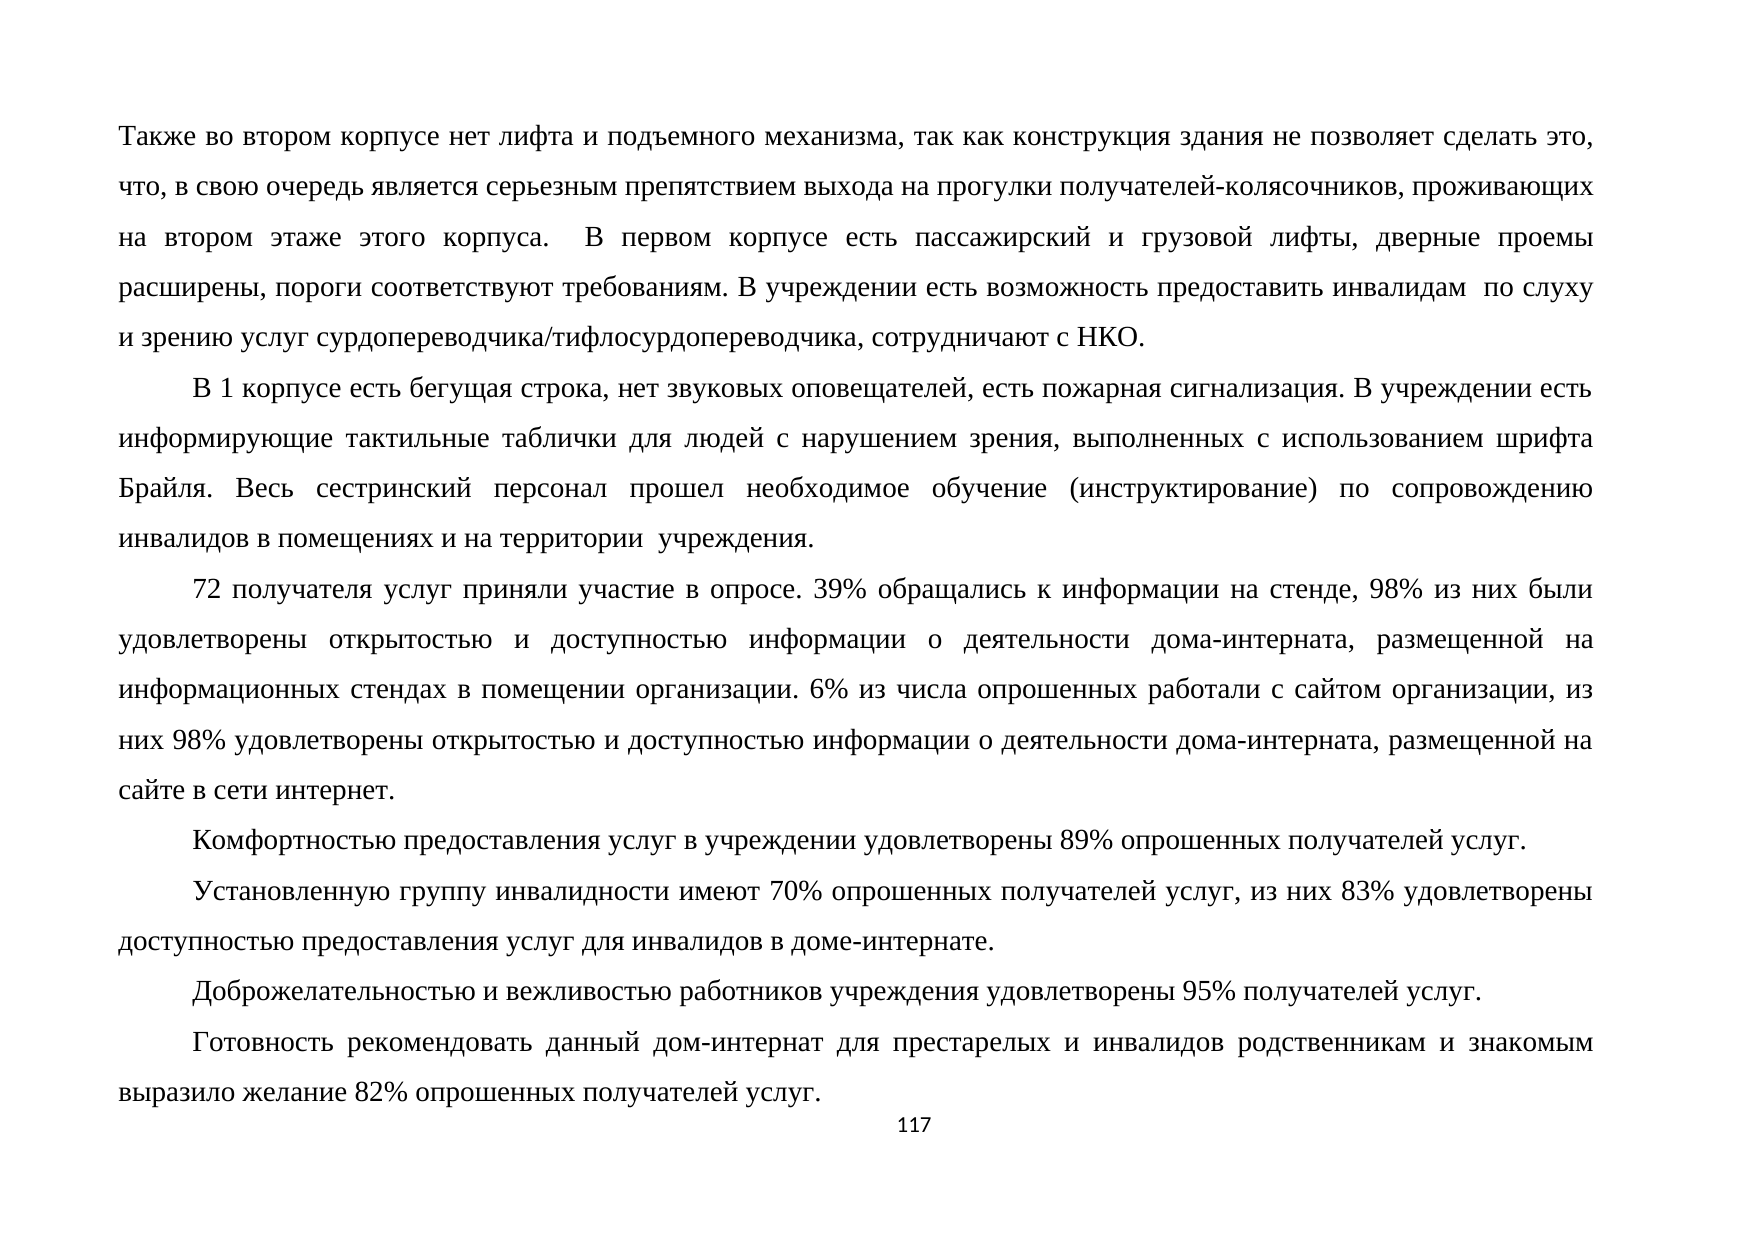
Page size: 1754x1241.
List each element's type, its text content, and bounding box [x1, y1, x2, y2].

text Установленную группу инвалидности имеют 70% опрошенных получателей услуг, из них 83% удовлетворены доступностью предоставления услуг для инвалидов в доме-интернате. [118, 873, 1595, 957]
text Доброжелательностью и вежливостью работников учреждения удовлетворены 95% получателей услуг. [118, 973, 1595, 1007]
text В 1 корпусе есть бегущая строка, нет звуковых оповещателей, есть пожарная сигнализация. В учреждении есть информирующие тактильные таблички для людей с нарушением зрения, выполненных с использованием шрифта Брайля. Весь сестринский персонал прошел необходимое обучение (инструктирование) по сопровождению инвалидов в помещениях и на территории учреждения. [118, 370, 1595, 554]
text 72 получателя услуг приняли участие в опросе. 39% обращались к информации на стенде, 98% из них были удовлетворены открытостью и доступностью информации о деятельности дома-интерната, размещенной на информационных стендах в помещении организации. 6% из числа опрошенных работали с сайтом организации, из них 98% удовлетворены открытостью и доступностью информации о деятельности дома-интерната, размещенной на сайте в сети интернет. [118, 571, 1595, 806]
text Готовность рекомендовать данный дом-интернат для престарелых и инвалидов родственникам и знакомым выразило желание 82% опрошенных получателей услуг. [118, 1024, 1595, 1108]
text Комфортностью предоставления услуг в учреждении удовлетворены 89% опрошенных получателей услуг. [118, 822, 1595, 856]
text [118, 118, 1595, 353]
